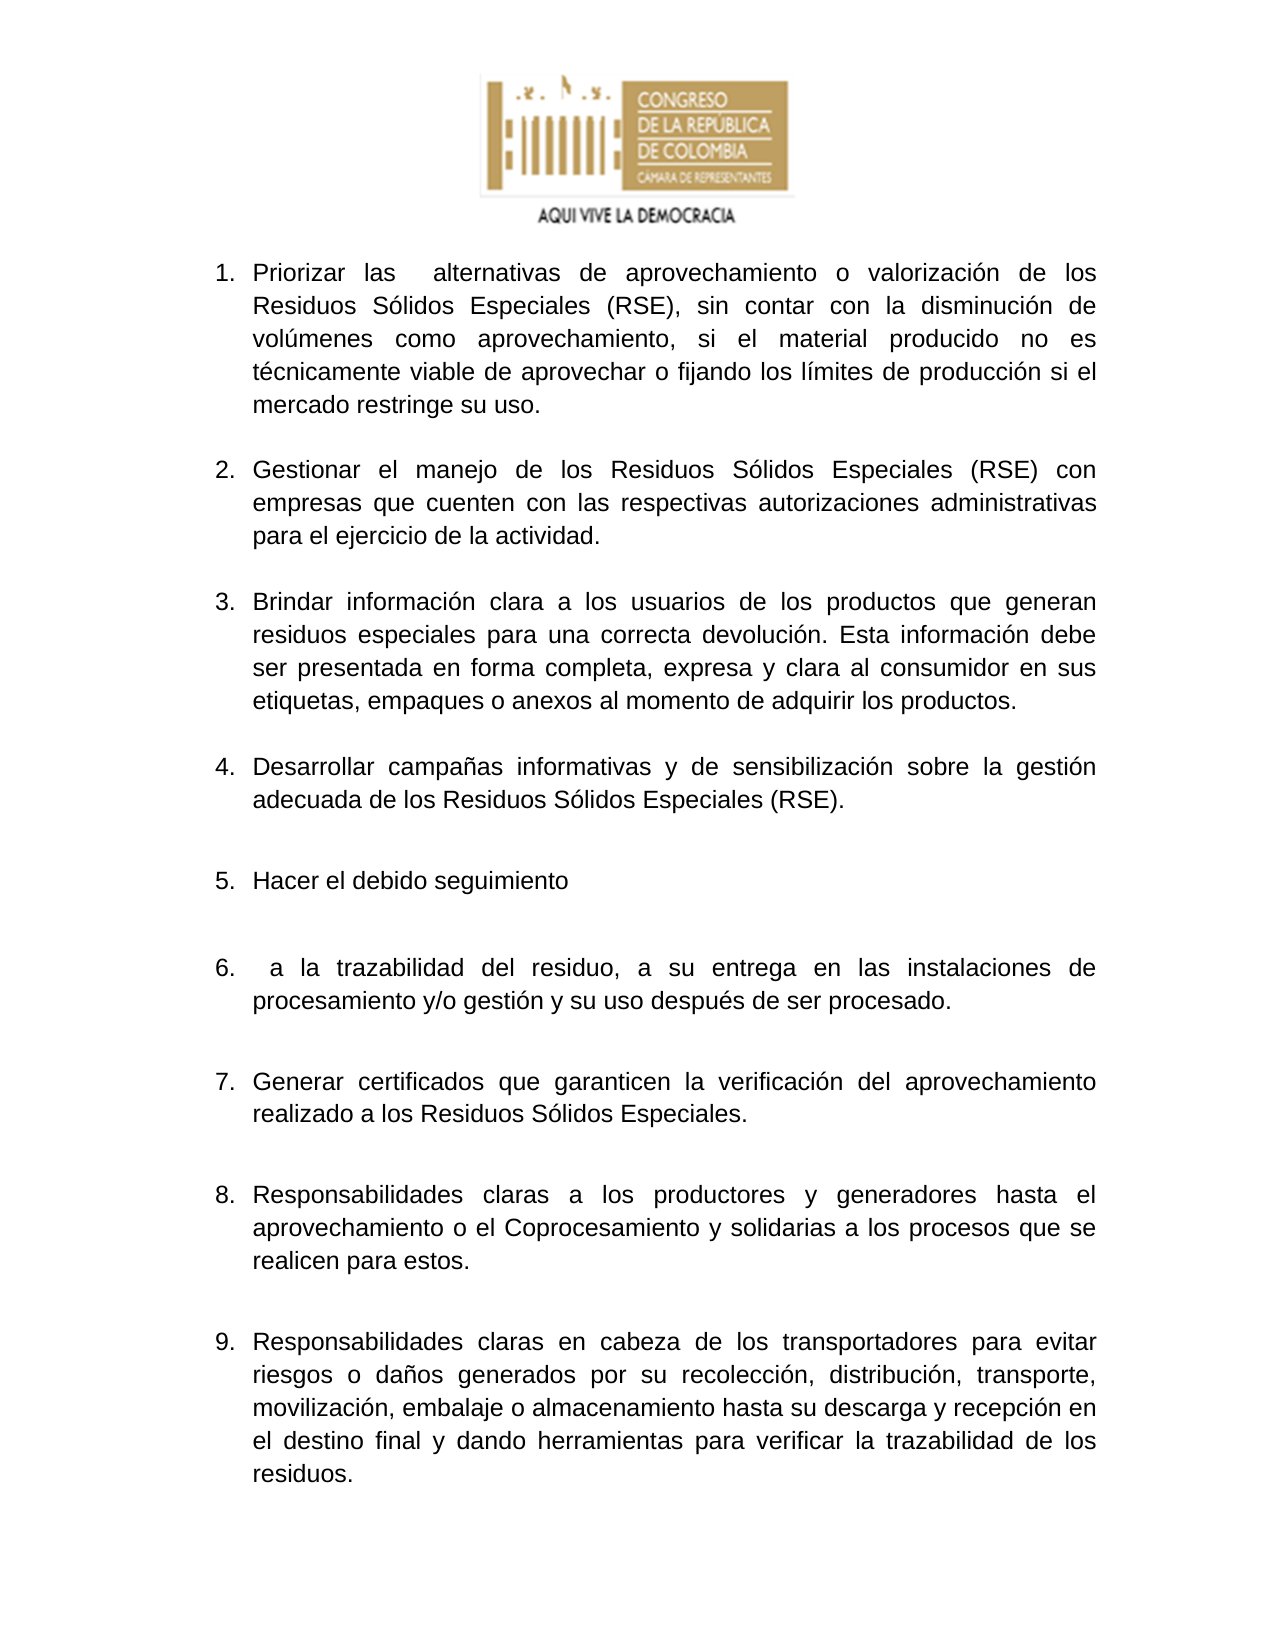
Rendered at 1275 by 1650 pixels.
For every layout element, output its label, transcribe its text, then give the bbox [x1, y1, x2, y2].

list Gestionar el manejo de los Residuos Sólidos Especiales (RSE) con empresas que cuenten con las respectivas autorizaciones administrativas para el ejercicio de la actividad. [215, 455, 1098, 550]
list Desarrollar campañas informativas y de sensibilización sobre la gestión adecuada de los Residuos Sólidos Especiales (RSE). [215, 752, 1098, 814]
list Priorizar las alternativas de aprovechamiento o valorización de los Residuos Sólidos Especiales (RSE), sin contar con la disminución de volúmenes como aprovechamiento, si el material producido no es técnicamente viable de aprovechar o fijando los límites de producción si el mercado restringe su uso. [215, 258, 1098, 418]
list Responsabilidades claras a los productores y generadores hasta el aprovechamiento o el Coprocesamiento y solidarias a los procesos que se realicen para estos. [215, 1180, 1098, 1275]
list a la trazabilidad del residuo, a su entrega en las instalaciones de procesamiento y/o gestión y su uso después de ser procesado. [215, 953, 1098, 1014]
list Generar certificados que garanticen la verificación del aprovechamiento realizado a los Residuos Sólidos Especiales. [215, 1066, 1098, 1128]
list Brindar información clara a los usuarios de los productos que generan residuos especiales para una correcta devolución. Esta información debe ser presentada en forma completa, expresa y clara al consumidor en sus etiquetas, empaques o anexos al momento de adquirir los productos. [215, 587, 1098, 715]
list Hacer el debido seguimiento [215, 866, 1098, 894]
picture [479, 73, 796, 229]
list Responsabilidades claras en cabeza de los transportadores para evitar riesgos o daños generados por su recolección, distribución, transporte, movilización, embalaje o almacenamiento hasta su descarga y recepción en el destino final y dando herramientas para verificar la trazabilidad de los residuos. [215, 1327, 1098, 1488]
